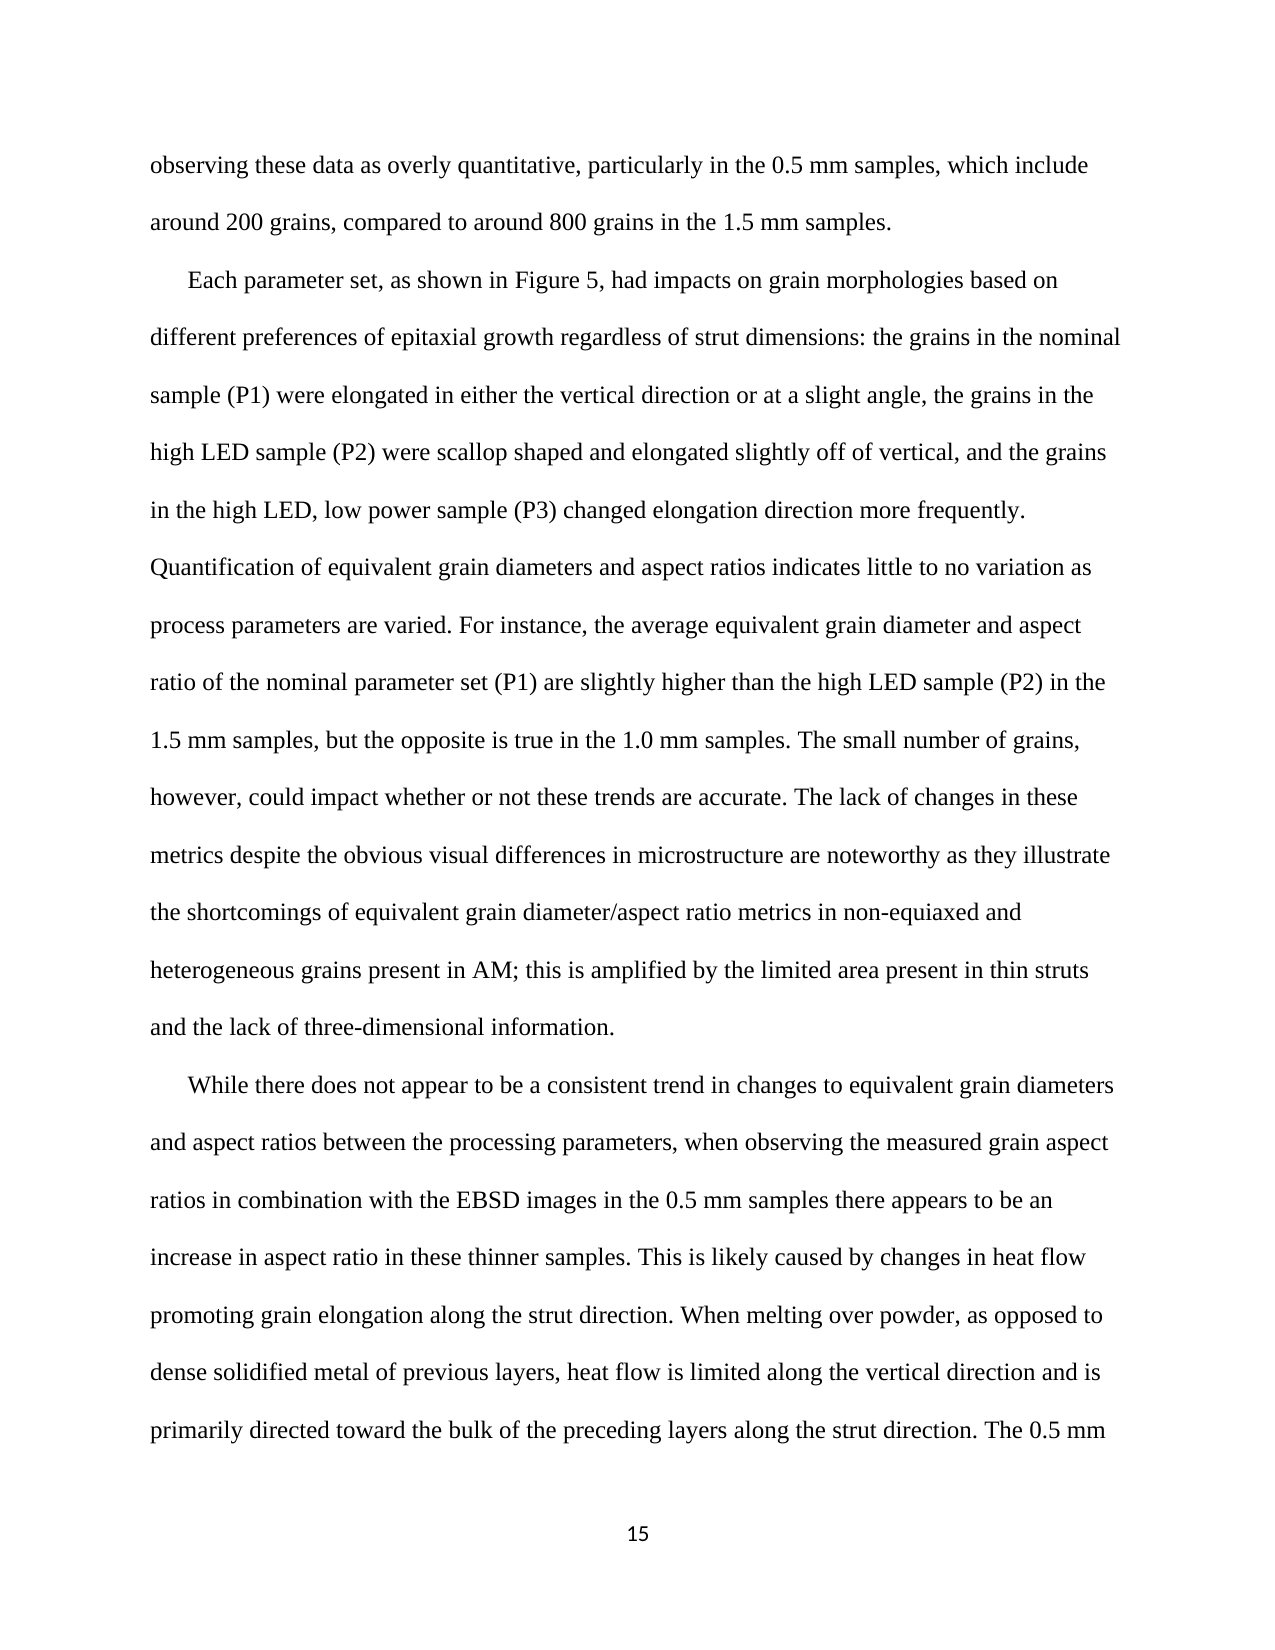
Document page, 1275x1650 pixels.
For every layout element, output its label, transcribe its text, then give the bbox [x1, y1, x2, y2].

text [150, 1070, 1125, 1444]
text Each parameter set, as shown in Figure 5, had impacts on grain morphologies based on different preferences of epitaxial growth regardless of strut dimensions: the grains in the nominal sample (P1) were elongated in either the vertical direction or at a slight angle, the grains in the high LED sample (P2) were scallop shaped and elongated slightly off of vertical, and the grains in the high LED, low power sample (P3) changed elongation direction more frequently. Quantification of equivalent grain diameters and aspect ratios indicates little to no variation as process parameters are varied. For instance, the average equivalent grain diameter and aspect ratio of the nominal parameter set (P1) are slightly higher than the high LED sample (P2) in the 1.5 mm samples, but the opposite is true in the 1.0 mm samples. The small number of grains, however, could impact whether or not these trends are accurate. The lack of changes in these metrics despite the obvious visual differences in microstructure are noteworthy as they illustrate the shortcomings of equivalent grain diameter/aspect ratio metrics in non-equiaxed and heterogeneous grains present in AM; this is amplified by the limited area present in thin struts and the lack of three-dimensional information. [150, 265, 1125, 1041]
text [150, 150, 1125, 236]
